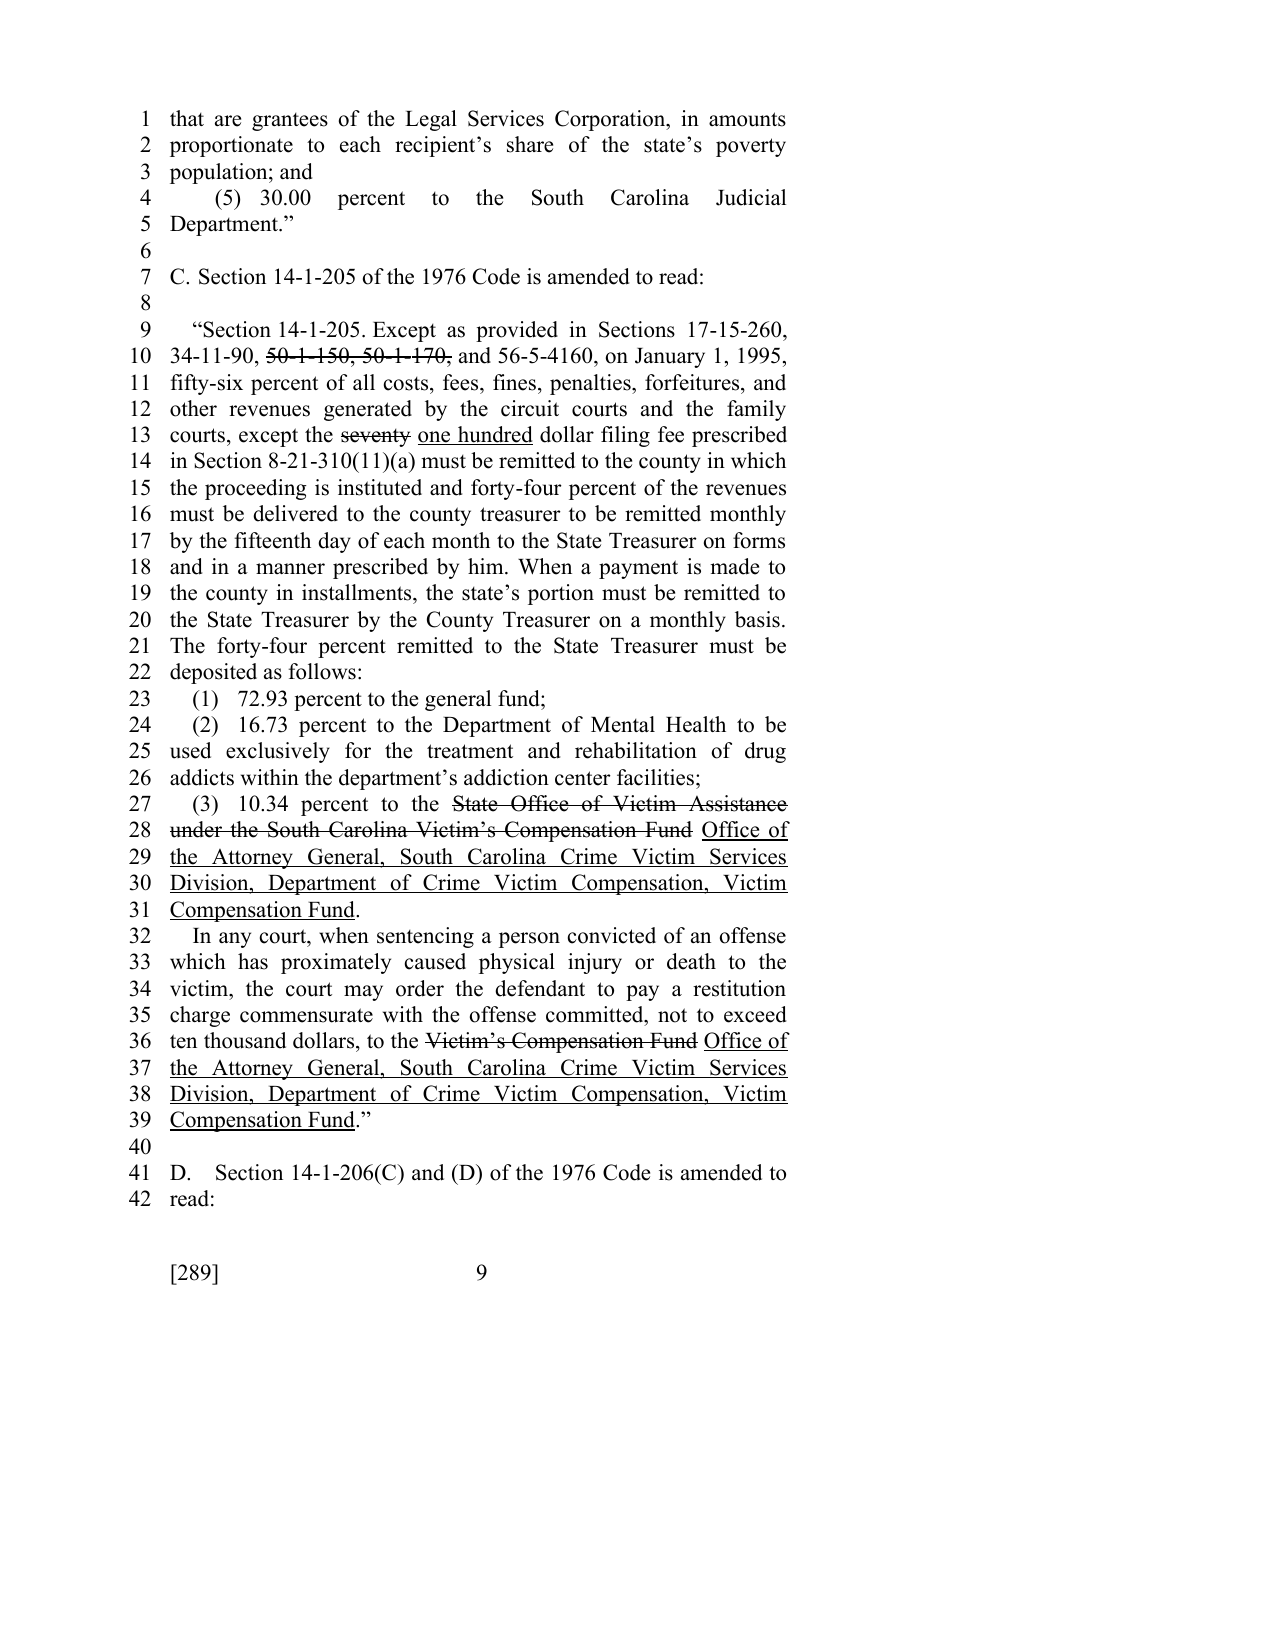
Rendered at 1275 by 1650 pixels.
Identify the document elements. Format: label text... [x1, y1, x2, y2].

text D. Section 14-1-206(C) and (D) of the 1976 Code is amended to read: [169, 1159, 787, 1212]
text “Section 14-1-205. Except as provided in Sections 17-15-260, 34-11-90, 50-1-150, 50-1-170, and 56-5-4160, on January 1, 1995, fifty-six percent of all costs, fees, fines, penalties, forfeitures, and other revenues generated by the circuit courts and the family courts, except the seventy one hundred dollar filing fee prescribed in Section 8-21-310(11)(a) must be remitted to the county in which the proceeding is instituted and forty-four percent of the revenues must be delivered to the county treasurer to be remitted monthly by the fifteenth day of each month to the State Treasurer on forms and in a manner prescribed by him. When a payment is made to the county in installments, the state’s portion must be remitted to the State Treasurer by the County Treasurer on a monthly basis. The forty-four percent remitted to the State Treasurer must be deposited as follows: [169, 316, 787, 685]
text In any court, when sentencing a person convicted of an offense which has proximately caused physical injury or death to the victim, the court may order the defendant to pay a restitution charge commensurate with the offense committed, not to exceed ten thousand dollars, to the Victim’s Compensation Fund Office of the Attorney General, South Carolina Crime Victim Services Division, Department of Crime Victim Compensation, Victim Compensation Fund.” [169, 922, 787, 1077]
text (2) 16.73 percent to the Department of Mental Health to be used exclusively for the treatment and rehabilitation of drug addicts within the department’s addiction center facilities; [169, 711, 787, 790]
text (5) 30.00 percent to the South Carolina Judicial Department.” [169, 184, 787, 237]
text (3) 10.34 percent to the State Office of Victim Assistance under the South Carolina Victim’s Compensation Fund Office of the Attorney General, South Carolina Crime Victim Services Division, Department of Crime Victim Compensation, Victim Compensation Fund. [169, 893, 787, 922]
text (1) 72.93 percent to the general fund; [169, 685, 787, 711]
text (3) 10.34 percent to the State Office of Victim Assistance under the South Carolina Victim’s Compensation Fund Office of the Attorney General, South Carolina Crime Victim Services Division, Department of Crime Victim Compensation, Victim Compensation Fund. [169, 790, 787, 866]
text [169, 105, 787, 184]
text (3) 10.34 percent to the State Office of Victim Assistance under the South Carolina Victim’s Compensation Fund Office of the Attorney General, South Carolina Crime Victim Services Division, Department of Crime Victim Compensation, Victim Compensation Fund. [169, 867, 787, 892]
text C. Section 14-1-205 of the 1976 Code is amended to read: [169, 263, 787, 289]
